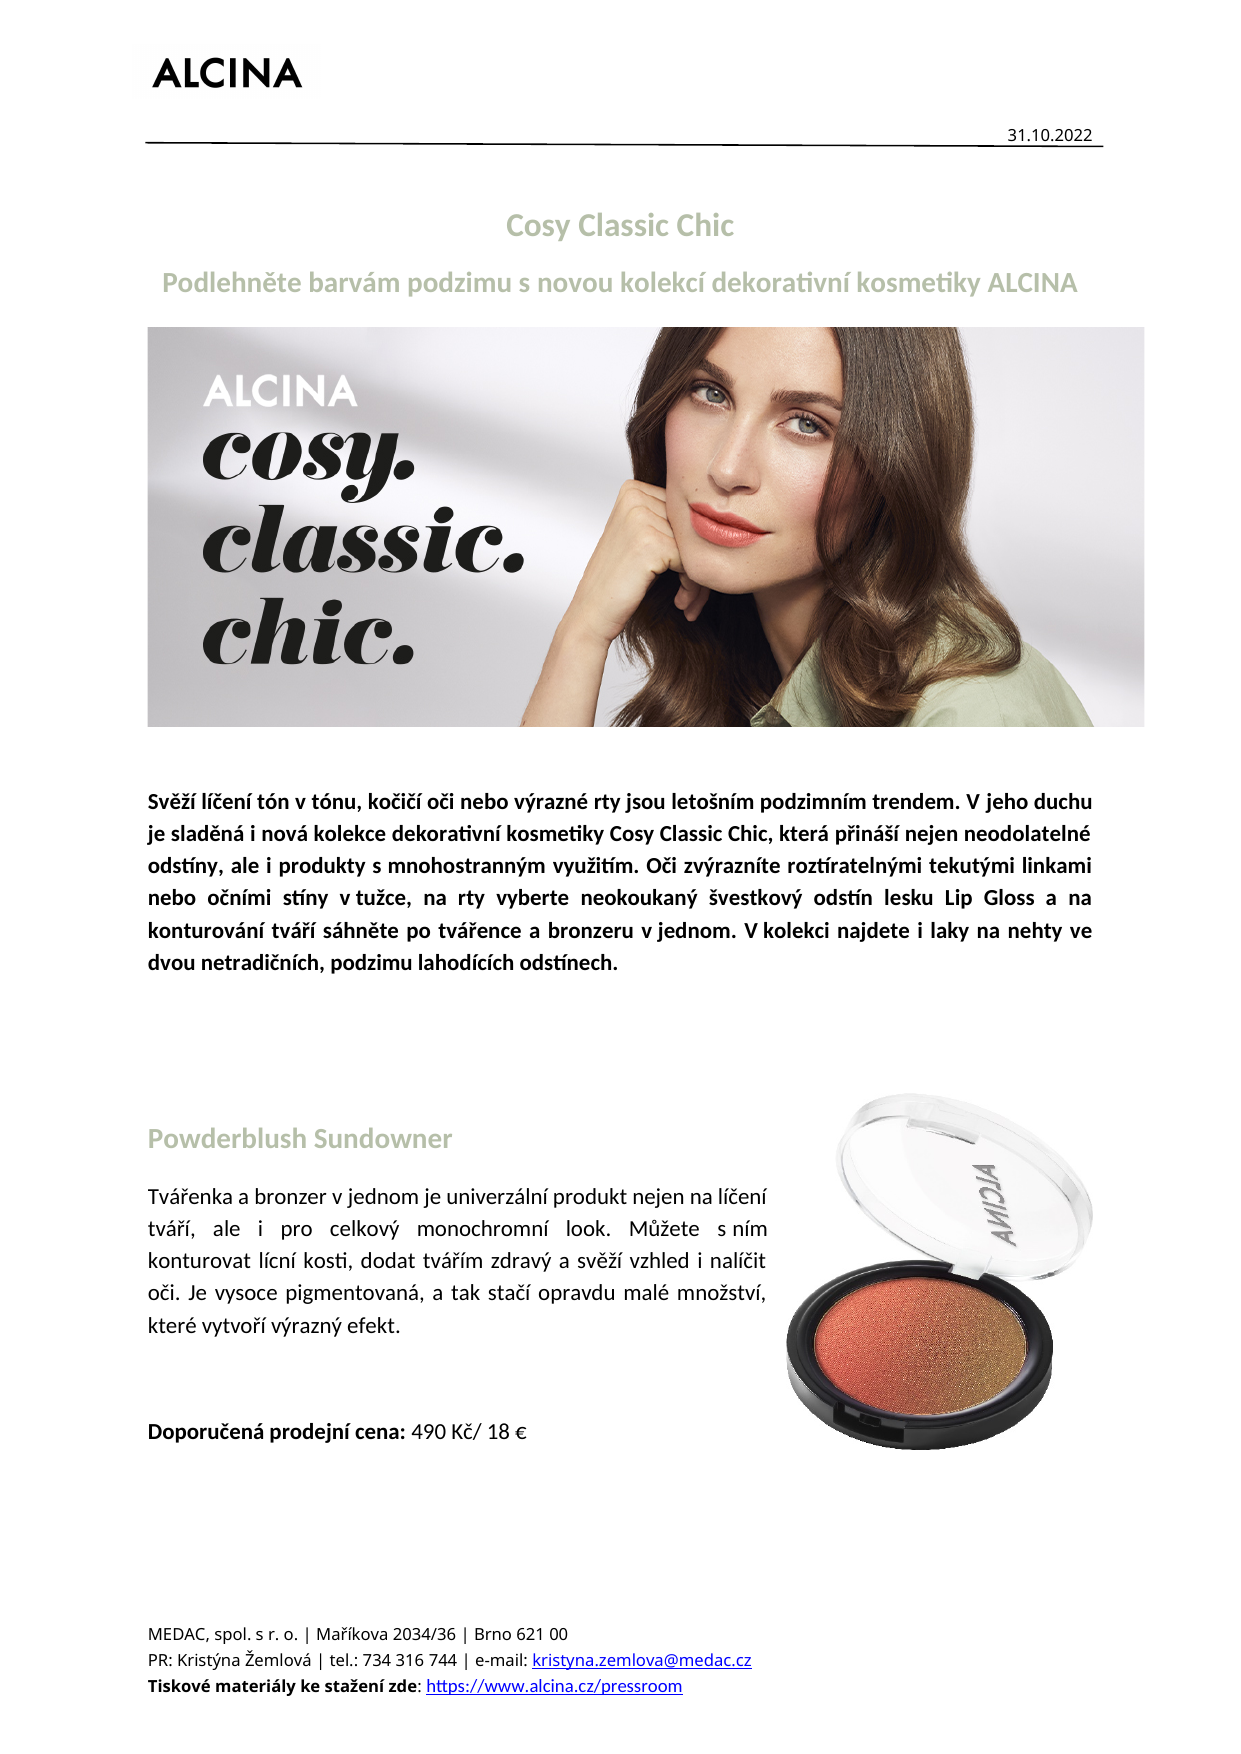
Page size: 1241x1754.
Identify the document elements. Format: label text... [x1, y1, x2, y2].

picture [147, 327, 1145, 727]
text Cosy Classic Chic [148, 204, 1093, 245]
picture [132, 44, 321, 99]
picture [786, 1093, 1093, 1450]
text Tvářenka a bronzer v jednom je univerzální produkt nejen na líčení tváří, ale i pro celkový monochromní look. Můžete s ním konturovat lícní kosti, dodat tvářím zdravý a svěží vzhled i nalíčit oči. Je vysoce pigmentovaná, a tak stačí opravdu malé množství, které vytvoří výrazný efekt. [148, 1182, 786, 1339]
text Doporučená prodejní cena: 490 Kč/ 18 € [148, 1417, 786, 1445]
text Powderblush Sundowner [148, 1120, 786, 1156]
text Svěží líčení tón v tónu, kočičí oči nebo výrazné rty jsou letošním podzimním trendem. V jeho duchu je sladěná i nová kolekce dekorativní kosmetiky Cosy Classic Chic, která přináší nejen neodolatelné odstíny, ale i produkty s mnohostranným využitím. Oči zvýrazníte roztíratelnými tekutými linkami nebo očními stíny v tužce, na rty vyberte neokoukaný švestkový odstín lesku Lip Gloss a na konturování tváří sáhněte po tvářence a bronzeru v jednom. V kolekci najdete i laky na nehty ve dvou netradičních, podzimu lahodících odstínech. [148, 787, 1093, 976]
text Podlehněte barvám podzimu s novou kolekcí dekorativní kosmetiky ALCINA [148, 264, 1093, 327]
